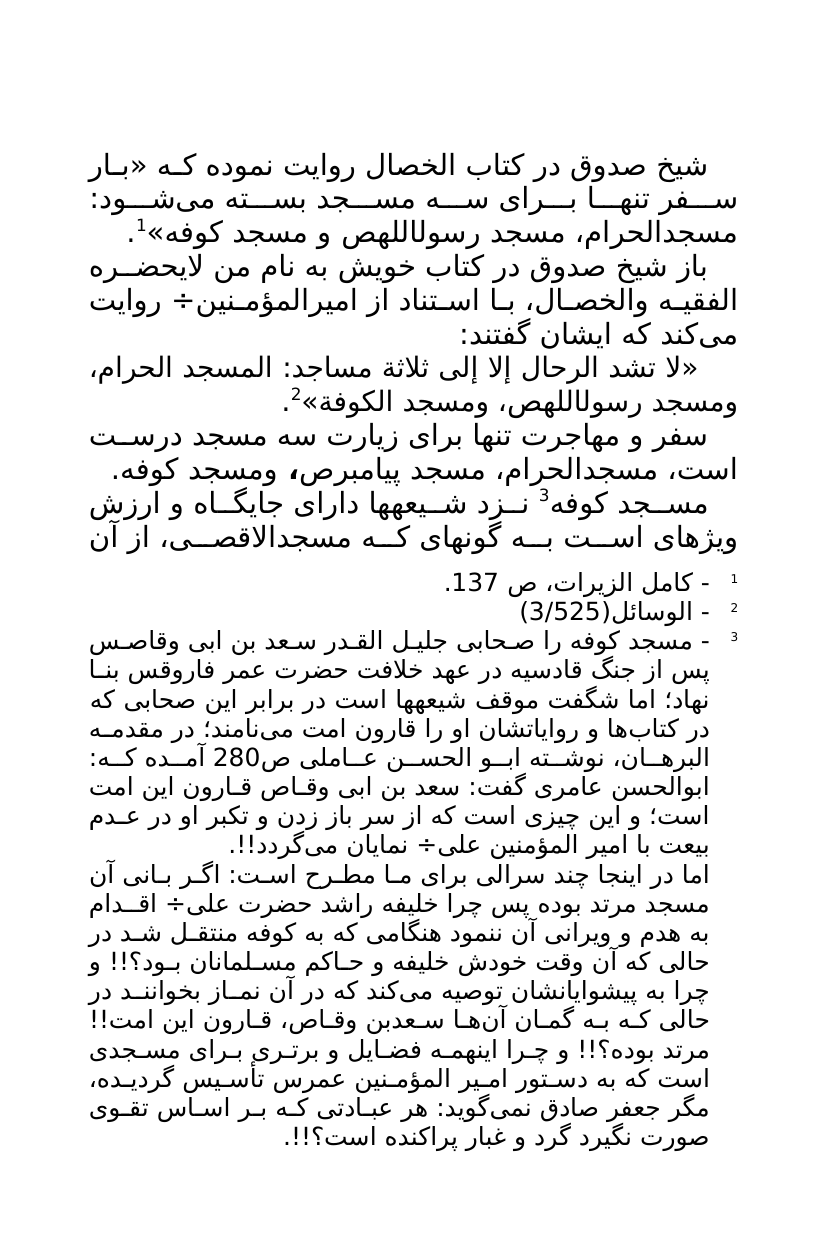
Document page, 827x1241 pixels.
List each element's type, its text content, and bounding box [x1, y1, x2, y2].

text مسجد کوفه نزد شیعه‏ها دارای جایگاه و ارزش ویژه‏ای است به گونه‏ای که مسجدالاقصی، از آن جایگاه و ارزش برخوردار نیست این به نص احادیث و روایاتی که در کتاب‌های معتمد و مورد ثقه آن‌ها نوشته شده و از جمله این روایت‌های باطل موارد زیر می‌باشند. [89, 486, 738, 554]
text سفر و مهاجرت تنها برای زیارت سه مسجد درست است، مسجدالحرام، مسجد پیامبرص، ومسجد کوفه. [89, 418, 738, 486]
text باز شیخ صدوق در کتاب خویش به نام من لایحضره الفقیه والخصال، با استناد از امیرالمؤمنین÷ روایت می‌کند که ایشان گفتند: [89, 250, 738, 352]
text «لا تشد الرحال إلا إلی ثلاثة مساجد: المسجد الحرام، ومسجد رسول‏اللهص، ومسجد الکوفة». [89, 352, 738, 418]
text شیخ صدوق در کتاب الخصال روایت نموده که «بار سفر تنها برای سه مسجد بسته می‌شود: مسجدالحرام، مسجد رسول‏اللهص و مسجد کوفه». [89, 148, 738, 250]
